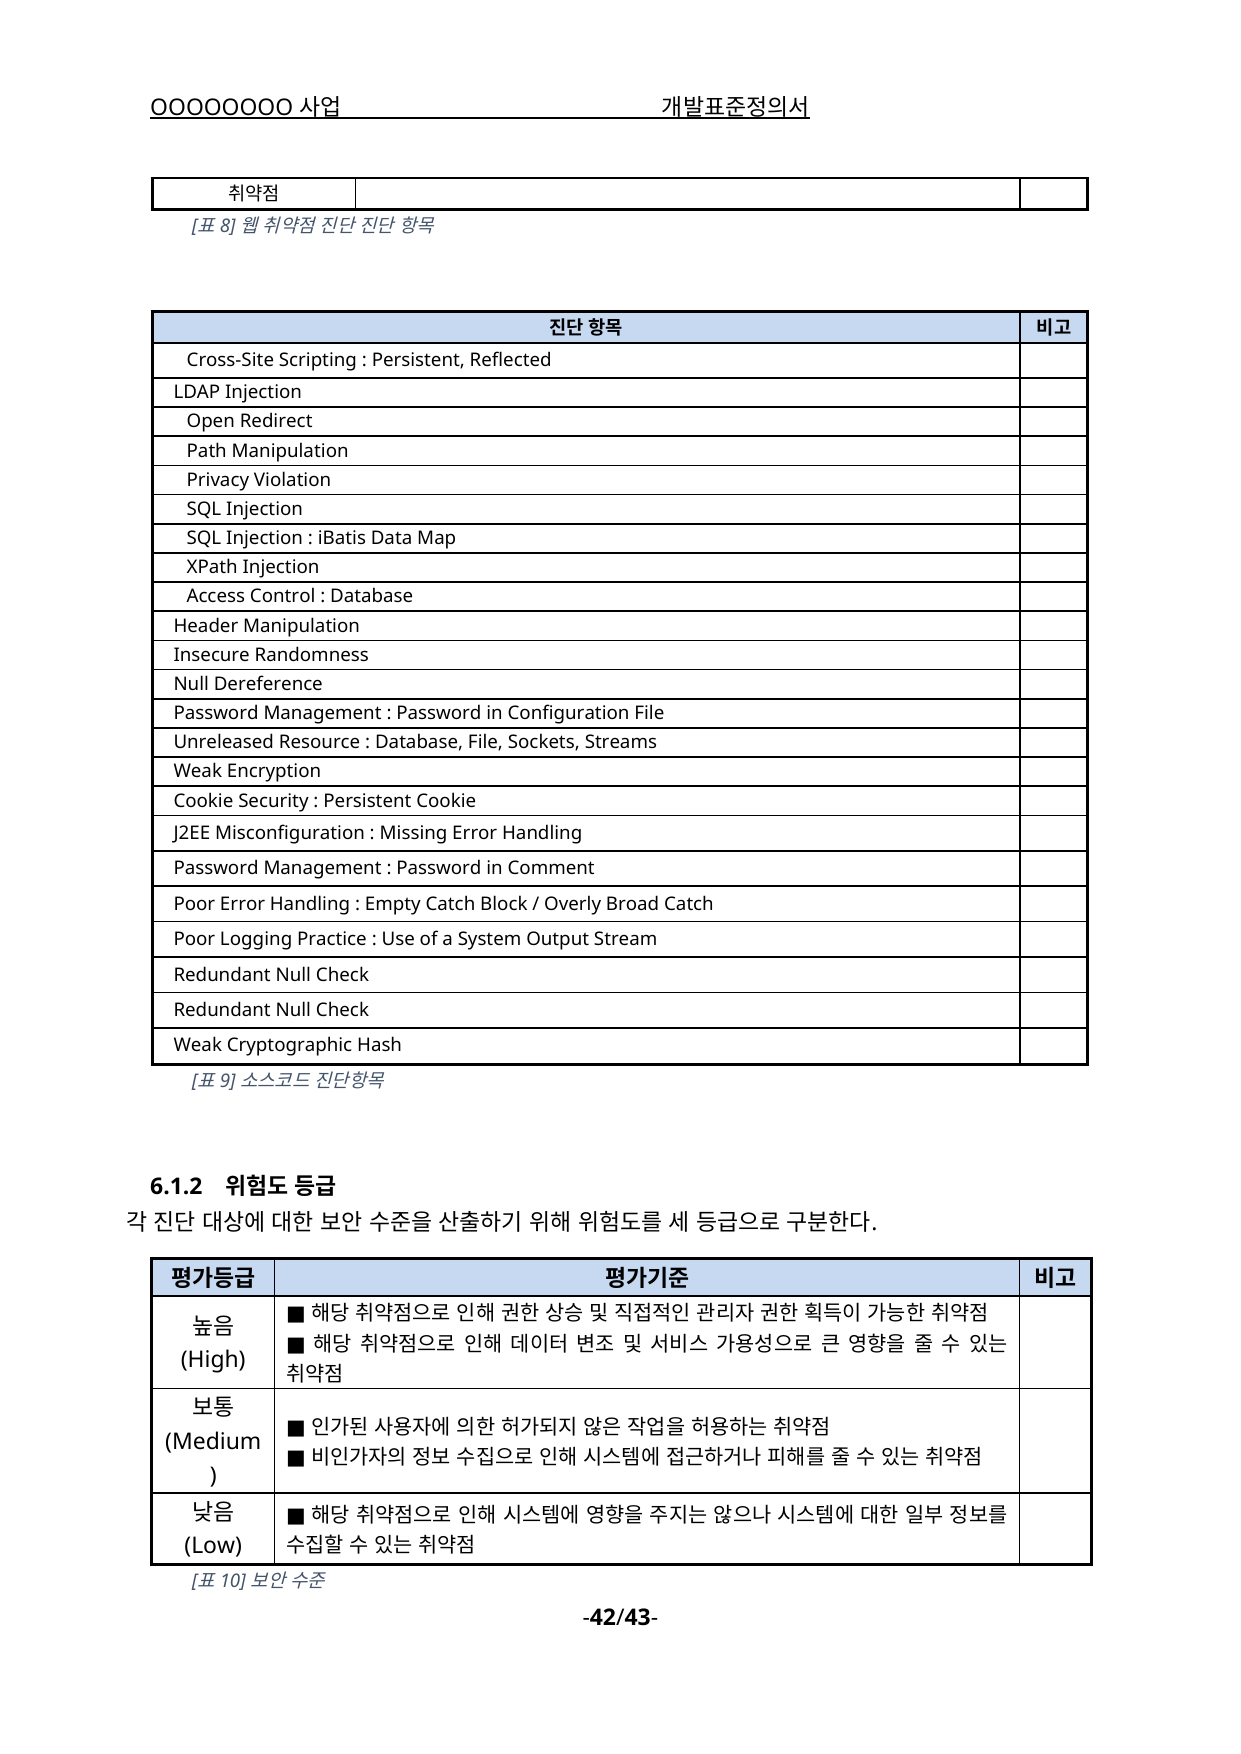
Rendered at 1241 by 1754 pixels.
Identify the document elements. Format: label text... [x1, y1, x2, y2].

table_cell Weak Cryptographic Hash [154, 1029, 1019, 1062]
table_cell Redundant Null Check [154, 993, 1019, 1027]
table_cell Poor Logging Practice : Use of a System Output Stream [154, 922, 1019, 956]
table_cell [1021, 525, 1086, 552]
table_cell [1020, 1297, 1090, 1387]
table_cell Redundant Null Check [154, 958, 1019, 992]
table_cell Poor Error Handling : Empty Catch Block / Overly Broad Catch [154, 887, 1019, 921]
table_cell [1020, 1389, 1090, 1492]
table_cell [1021, 852, 1086, 885]
table_cell Insecure Randomness [154, 641, 1019, 669]
table_cell [1021, 758, 1086, 785]
table_cell [1021, 816, 1086, 850]
table_cell SQL Injection [154, 495, 1019, 523]
table_header 비고 [1020, 1260, 1090, 1295]
table_cell Weak Encryption [154, 758, 1019, 785]
table_cell [1020, 1494, 1090, 1563]
table_cell 보통 (Medium) [153, 1389, 274, 1492]
table_cell Path Manipulation [154, 437, 1019, 464]
table_cell Unreleased Resource : Database, File, Sockets, Streams [154, 729, 1019, 756]
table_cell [356, 179, 1019, 208]
table_cell Null Dereference [154, 670, 1019, 698]
table_header 진단 항목 [154, 313, 1019, 342]
table_cell [1021, 554, 1086, 581]
table_cell [1021, 379, 1086, 406]
table_cell 불충분한 세션만료 취약점 [154, 179, 355, 208]
table_cell [1021, 437, 1086, 464]
table_cell [1021, 787, 1086, 814]
table_cell [1021, 466, 1086, 494]
subtitle 위험도 등급 [150, 1168, 1090, 1201]
table_cell [1021, 922, 1086, 956]
table_cell [1021, 495, 1086, 523]
table_cell [1021, 670, 1086, 698]
table_header 비고 [1021, 313, 1086, 342]
table_cell Header Manipulation [154, 612, 1019, 639]
table_cell LDAP Injection [154, 379, 1019, 406]
table_cell SQL Injection : iBatis Data Map [154, 525, 1019, 552]
table_cell [1021, 1029, 1086, 1062]
table_cell [1021, 408, 1086, 435]
table_cell Cross-Site Scripting : Persistent, Reflected [154, 344, 1019, 377]
table_cell [1021, 993, 1086, 1027]
table_cell ■ 인가된 사용자에 의한 허가되지 않은 작업을 허용하는 취약점 ■ 비인가자의 정보 수집으로 인해 시스템에 접근하거나 피해를 줄 수 있는 취약점 [275, 1389, 1019, 1492]
table_cell Password Management : Password in Configuration File [154, 700, 1019, 727]
table_cell J2EE Misconfiguration : Missing Error Handling [154, 816, 1019, 850]
table_cell [1021, 583, 1086, 610]
table_cell [1021, 729, 1086, 756]
table_cell 높음 (High) [153, 1297, 274, 1387]
table_cell Privacy Violation [154, 466, 1019, 494]
table_cell Open Redirect [154, 408, 1019, 435]
table_cell [1021, 612, 1086, 639]
table_cell ■ 해당 취약점으로 인해 권한 상승 및 직접적인 관리자 권한 획득이 가능한 취약점 ■ 해당 취약점으로 인해 데이터 변조 및 서비스 가용성으로 큰 영향을 줄 수 있는 취약점 [275, 1297, 1019, 1387]
table_cell [1021, 179, 1086, 208]
text 각 진단 대상에 대한 보안 수준을 산출하기 위해 위험도를 세 등급으로 구분한다. [126, 1204, 1090, 1237]
table_cell [1021, 641, 1086, 669]
table_cell Cookie Security : Persistent Cookie [154, 787, 1019, 814]
table_cell [1021, 887, 1086, 921]
table_cell [1021, 344, 1086, 377]
table_cell Access Control : Database [154, 583, 1019, 610]
table_cell 낮음 (Low) [153, 1494, 274, 1563]
table_header 평가기준 [275, 1260, 1019, 1295]
table_cell [1021, 700, 1086, 727]
table_cell [1021, 958, 1086, 992]
table_cell Password Management : Password in Comment [154, 852, 1019, 885]
table_cell XPath Injection [154, 554, 1019, 581]
table_header 평가등급 [153, 1260, 274, 1295]
table_cell ■ 해당 취약점으로 인해 시스템에 영향을 주지는 않으나 시스템에 대한 일부 정보를 수집할 수 있는 취약점 [275, 1494, 1019, 1563]
